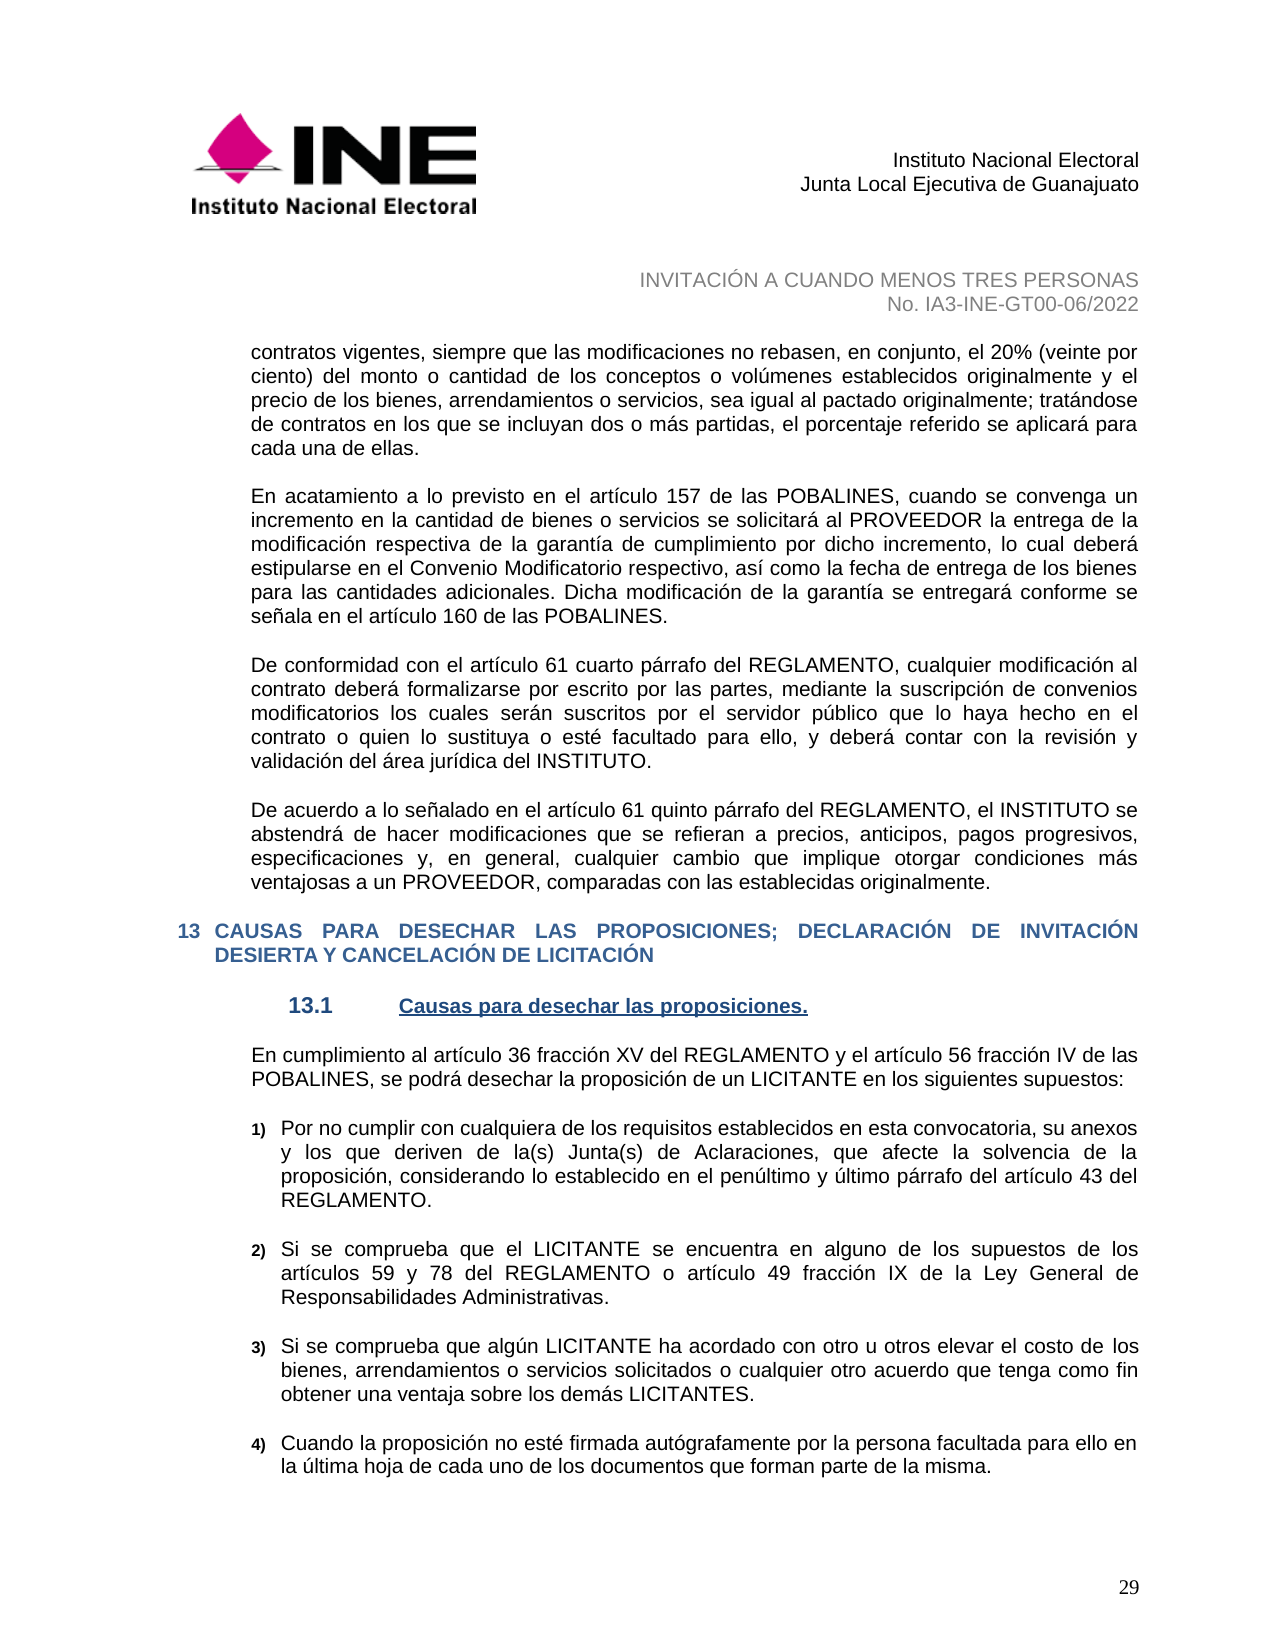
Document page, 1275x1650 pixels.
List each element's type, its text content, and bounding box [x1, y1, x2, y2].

list Por no cumplir con cualquiera de los requisitos establecidos en esta convocatoria, su anexos y los que deriven de la(s) Junta(s) de Aclaraciones, que afecte la solvencia de la proposición, considerando lo establecido en el penúltimo y último párrafo del artículo 43 del REGLAMENTO. [251, 1116, 1139, 1212]
text De conformidad con el artículo 61 cuarto párrafo del REGLAMENTO, cualquier modificación al contrato deberá formalizarse por escrito por las partes, mediante la suscripción de convenios modificatorios los cuales serán suscritos por el servidor público que lo haya hecho en el contrato o quien lo sustituya o esté facultado para ello, y deberá contar con la revisión y validación del área jurídica del INSTITUTO. [251, 653, 1139, 773]
list Cuando la proposición no esté firmada autógrafamente por la persona facultada para ello en la última hoja de cada uno de los documentos que forman parte de la misma. [251, 1430, 1139, 1478]
list Si se comprueba que algún LICITANTE ha acordado con otro u otros elevar el costo de los bienes, arrendamientos o servicios solicitados o cualquier otro acuerdo que tenga como fin obtener una ventaja sobre los demás LICITANTES. [251, 1333, 1139, 1405]
picture [192, 113, 476, 214]
text En acatamiento a lo previsto en el artículo 157 de las POBALINES, cuando se convenga un incremento en la cantidad de bienes o servicios se solicitará al PROVEEDOR la entrega de la modificación respectiva de la garantía de cumplimiento por dicho incremento, lo cual deberá estipularse en el Convenio Modificatorio respectivo, así como la fecha de entrega de los bienes para las cantidades adicionales. Dicha modificación de la garantía se entregará conforme se señala en el artículo 160 de las POBALINES. [251, 484, 1139, 628]
subtitle CAUSAS PARA DESECHAR LAS PROPOSICIONES; DECLARACIÓN DE INVITACIÓN DESIERTA Y CANCELACIÓN DE LICITACIÓN [177, 919, 1139, 967]
text En cumplimiento al artículo 36 fracción XV del REGLAMENTO y el artículo 56 fracción IV de las POBALINES, se podrá desechar la proposición de un LICITANTE en los siguientes supuestos: [251, 1043, 1139, 1091]
list Si se comprueba que el LICITANTE se encuentra en alguno de los supuestos de los artículos 59 y 78 del REGLAMENTO o artículo 49 fracción IX de la Ley General de Responsabilidades Administrativas. [251, 1237, 1139, 1308]
subtitle Causas para desechar las proposiciones. [288, 992, 1139, 1018]
text De acuerdo a lo señalado en el artículo 61 quinto párrafo del REGLAMENTO, el INSTITUTO se abstendrá de hacer modificaciones que se refieran a precios, anticipos, pagos progresivos, especificaciones y, en general, cualquier cambio que implique otorgar condiciones más ventajosas a un PROVEEDOR, comparadas con las establecidas originalmente. [251, 798, 1139, 894]
